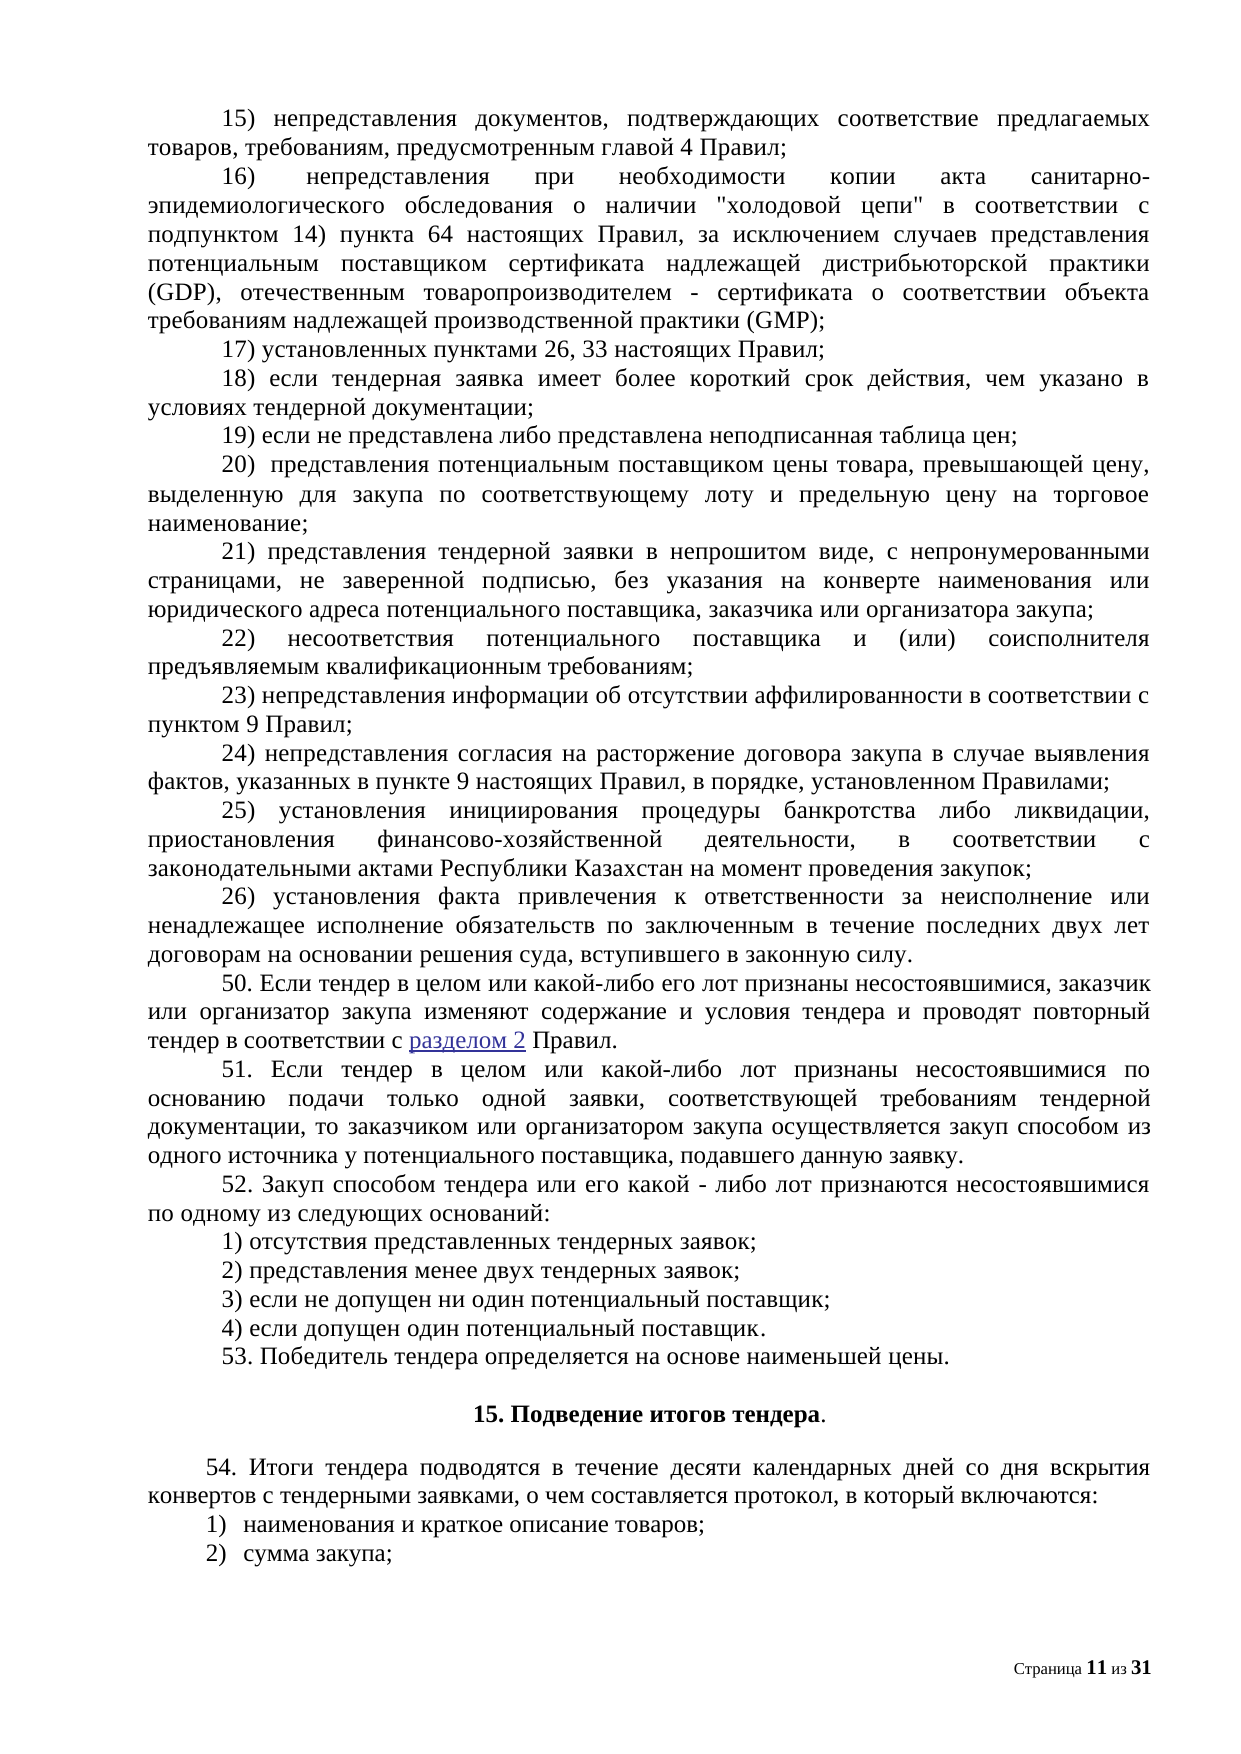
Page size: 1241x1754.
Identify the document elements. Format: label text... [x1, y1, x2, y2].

text 25) установления инициирования процедуры банкротства либо ликвидации, приостановления финансово-хозяйственной деятельности, в соответствии с законодательными актами Республики Казахстан на момент проведения закупок; [148, 795, 1152, 881]
text 15) непредставления документов, подтверждающих соответствие предлагаемых товаров, требованиям, предусмотренным главой 4 Правил; [148, 103, 1152, 161]
text 20) представления потенциальным поставщиком цены товара, превышающей цену, выделенную для закупа по соответствующему лоту и предельную цену на торговое наименование; [148, 449, 1152, 536]
list наименования и краткое описание товаров; [206, 1509, 1152, 1538]
text 17) установленных пунктами 26, 33 настоящих Правил; [148, 334, 1152, 363]
text 19) если не представлена либо представлена неподписанная таблица цен; [148, 421, 1152, 449]
text 51. Если тендер в целом или какой-либо лот признаны несостоявшимися по основанию подачи только одной заявки, соответствующей требованиям тендерной документации, то заказчиком или организатором закупа осуществляется закуп способом из одного источника у потенциального поставщика, подавшего данную заявку. [148, 1054, 1152, 1169]
text 15. Подведение итогов тендера. [148, 1399, 1152, 1428]
text 52. Закуп способом тендера или его какой - либо лот признаются несостоявшимися по одному из следующих оснований: 1) отсутствия представленных тендерных заявок; 2) представления менее двух тендерных заявок; 3) если не допущен ни один потенциальный поставщик; 4) если допущен один потенциальный поставщик. 53. Победитель тендера определяется на основе наименьшей цены. [148, 1169, 1152, 1370]
text 16) непредставления при необходимости копии акта санитарно-эпидемиологического обследования о наличии "холодовой цепи" в соответствии с подпунктом 14) пункта 64 настоящих Правил, за исключением случаев представления потенциальным поставщиком сертификата надлежащей дистрибьюторской практики (GDP), отечественным товаропроизводителем - сертификата о соответствии объекта требованиям надлежащей производственной практики (GMP); [148, 161, 1152, 334]
text 50. Если тендер в целом или какой-либо его лот признаны несостоявшимися, заказчик или организатор закупа изменяют содержание и условия тендера и проводят повторный тендер в соответствии с разделом 2 Правил. [148, 968, 1152, 1054]
text 22) несоответствия потенциального поставщика и (или) соисполнителя предъявляемым квалификационным требованиям; [148, 623, 1152, 680]
text 26) установления факта привлечения к ответственности за неисполнение или ненадлежащее исполнение обязательств по заключенным в течение последних двух лет договорам на основании решения суда, вступившего в законную силу. [148, 881, 1152, 968]
text 23) непредставления информации об отсутствии аффилированности в соответствии с пунктом 9 Правил; [148, 680, 1152, 738]
list сумма закупа; [206, 1538, 1152, 1567]
text 18) если тендерная заявка имеет более короткий срок действия, чем указано в условиях тендерной документации; [148, 363, 1152, 421]
text 54. Итоги тендера подводятся в течение десяти календарных дней со дня вскрытия конвертов с тендерными заявками, о чем составляется протокол, в который включаются: [148, 1452, 1152, 1509]
text 24) непредставления согласия на расторжение договора закупа в случае выявления фактов, указанных в пункте 9 настоящих Правил, в порядке, установленном Правилами; [148, 738, 1152, 795]
text 21) представления тендерной заявки в непрошитом виде, с непронумерованными страницами, не заверенной подписью, без указания на конверте наименования или юридического адреса потенциального поставщика, заказчика или организатора закупа; [148, 536, 1152, 623]
